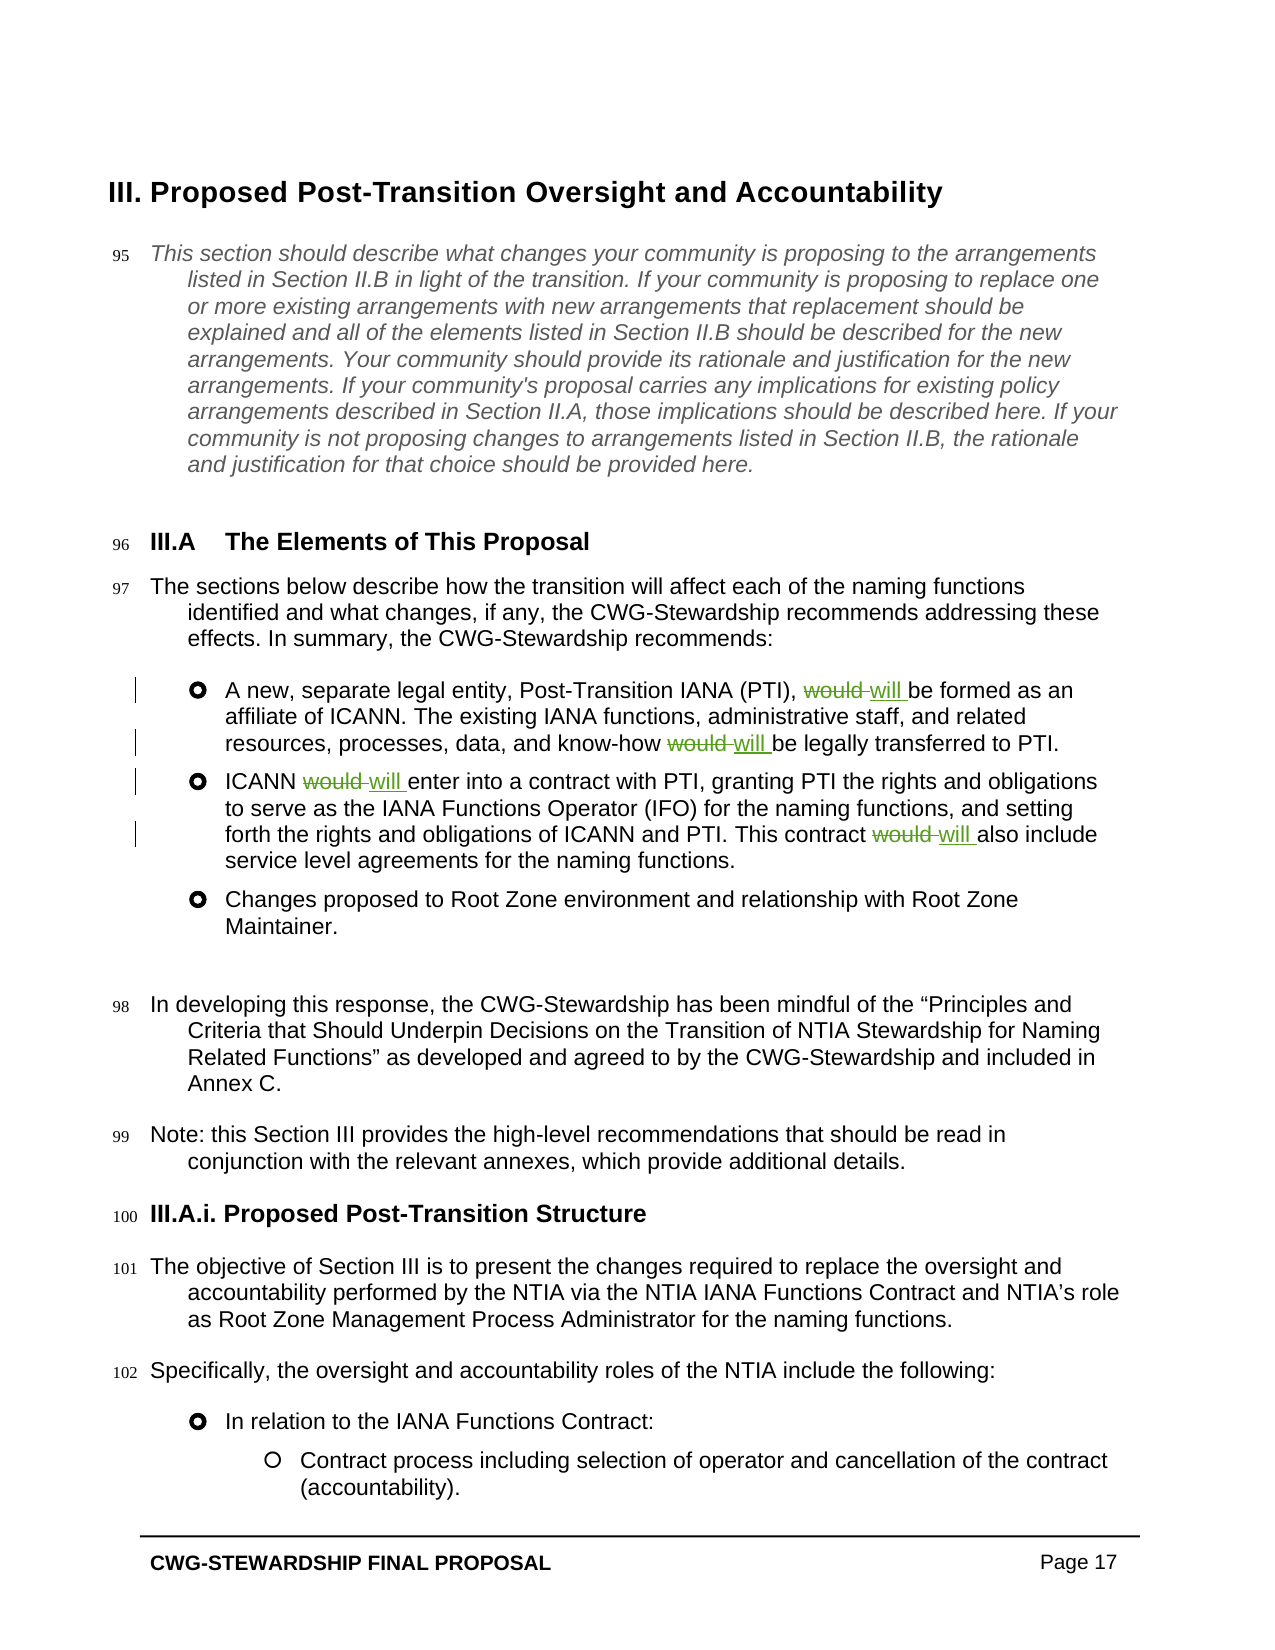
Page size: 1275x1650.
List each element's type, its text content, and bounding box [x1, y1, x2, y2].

text Note: this Section III provides the high-level recommendations that should be read in conjunction with the relevant annexes, which provide additional details. [112, 1121, 1123, 1174]
text Specifically, the oversight and accountability roles of the NTIA include the following: [112, 1357, 1123, 1383]
subtitle This section should describe what changes your community is proposing to the arrangements listed in Section II.B in light of the transition. If your community is proposing to replace one or more existing arrangements with new arrangements that replacement should be explained and all of the elements listed in Section II.B should be described for the new arrangements. Your community should provide its rationale and justification for the new arrangements. If your community's proposal carries any implications for existing policy arrangements described in Section II.A, those implications should be described here. If your community is not proposing changes to arrangements listed in Section II.B, the rationale and justification for that choice should be provided here. [112, 240, 1123, 477]
text Changes proposed to Root Zone environment and relationship with Root Zone Maintainer. [187, 886, 1123, 939]
text III.A.i. Proposed Post-Transition Structure [112, 1199, 1123, 1228]
text ICANN enter into a contract with PTI, granting PTI the rights and obligations to serve as the IANA Functions Operator (IFO) for the naming functions, and setting forth the rights and obligations of ICANN and PTI. This contract also include service level agreements for the naming functions. [187, 768, 1123, 874]
text In relation to the IANA Functions Contract: [187, 1408, 1123, 1434]
list Contract process including selection of operator and cancellation of the contract (accountability). [262, 1447, 1123, 1500]
text The objective of Section III is to present the changes required to replace the oversight and accountability performed by the NTIA via the NTIA IANA Functions Contract and NTIA’s role as Root Zone Management Process Administrator for the naming functions. [112, 1253, 1123, 1332]
text A new, separate legal entity, Post-Transition IANA (PTI), be formed as an affiliate of ICANN. The existing IANA functions, administrative staff, and related resources, processes, data, and know-how be legally transferred to PTI. [187, 677, 1123, 756]
title Proposed Post-Transition Oversight and Accountability [142, 175, 1123, 209]
text The sections below describe how the transition will affect each of the naming functions identified and what changes, if any, the CWG-Stewardship recommends addressing these effects. In summary, the CWG-Stewardship recommends: [112, 573, 1123, 652]
subtitle III.A The Elements of This Proposal [112, 527, 1123, 556]
text In developing this response, the CWG-Stewardship has been mindful of the “Principles and Criteria that Should Underpin Decisions on the Transition of NTIA Stewardship for Naming Related Functions” as developed and agreed to by the CWG-Stewardship and included in Annex C. [112, 991, 1123, 1096]
